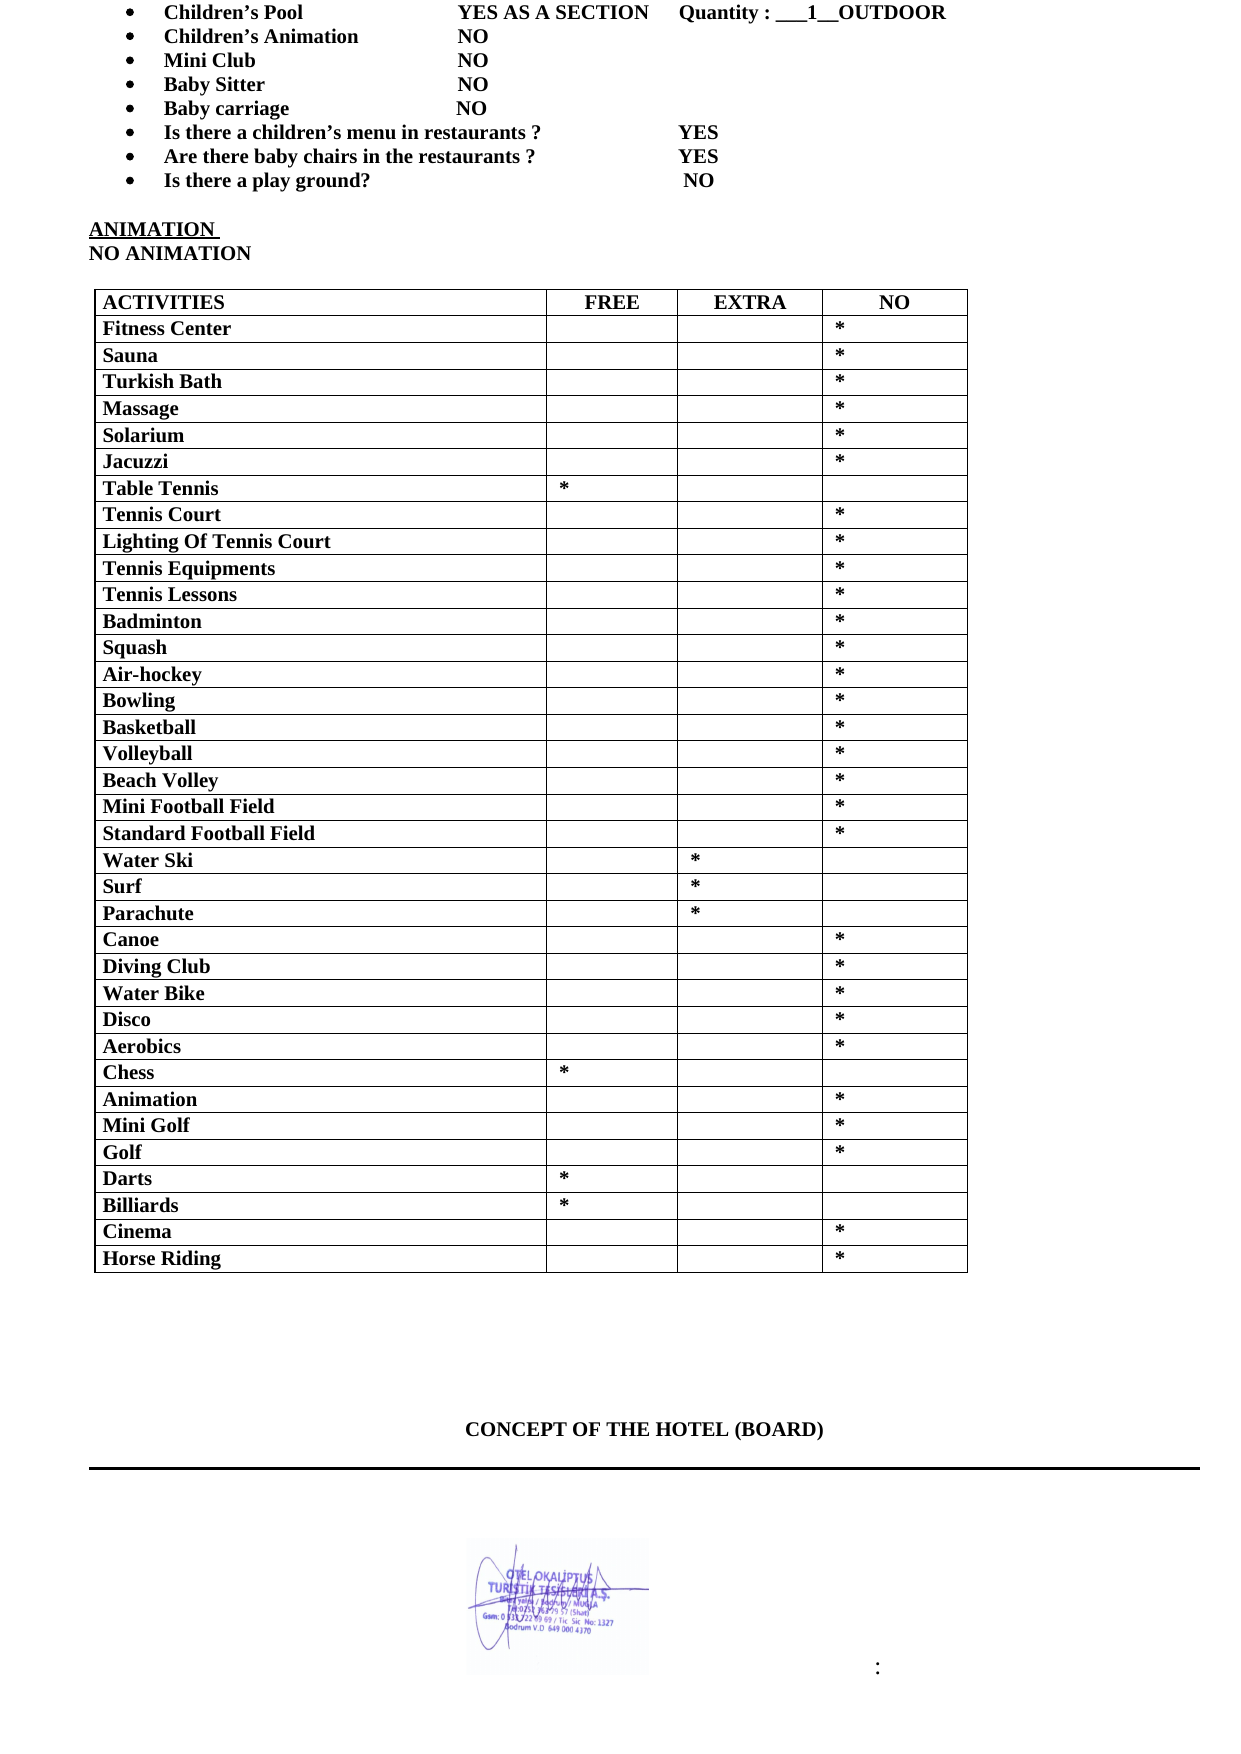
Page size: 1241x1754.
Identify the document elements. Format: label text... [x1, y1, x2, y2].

list Mini Club NO [126, 48, 1200, 72]
table_cell Tennis Court [96, 502, 546, 528]
table_cell [678, 449, 822, 475]
table_cell * [823, 1087, 967, 1112]
table_cell * [823, 1246, 967, 1272]
table_cell Parachute [96, 901, 546, 926]
table_cell [547, 316, 677, 342]
table_cell * [823, 370, 967, 395]
table_cell * [823, 423, 967, 448]
table_cell * [823, 741, 967, 767]
table_cell * [823, 582, 967, 607]
table_cell * [823, 1220, 967, 1245]
table_cell Air-hockey [96, 662, 546, 687]
table_cell [547, 1140, 677, 1165]
table_cell * [823, 529, 967, 554]
table_cell [678, 741, 822, 767]
table_cell [678, 476, 822, 501]
table_cell [547, 529, 677, 554]
table_cell [678, 423, 822, 448]
table_cell Mini Football Field [96, 795, 546, 820]
table_cell * [823, 396, 967, 422]
table_cell Water Bike [96, 980, 546, 1006]
table_cell [823, 1193, 967, 1218]
table_cell [823, 1166, 967, 1192]
list Is there a children’s menu in restaurants ? YES [126, 120, 1200, 144]
table_cell * [823, 927, 967, 953]
table_cell * [823, 1140, 967, 1165]
table_cell Mini Golf [96, 1113, 546, 1139]
table_cell Squash [96, 635, 546, 661]
table_cell * [547, 1166, 677, 1192]
table_cell [547, 1113, 677, 1139]
table_cell [678, 688, 822, 714]
table_cell [678, 582, 822, 607]
table_cell [678, 635, 822, 661]
table_cell * [678, 901, 822, 926]
table_cell [823, 848, 967, 873]
table_cell [547, 848, 677, 873]
table_cell * [823, 688, 967, 714]
table_cell Tennis Equipments [96, 555, 546, 581]
table_cell Standard Football Field [96, 821, 546, 847]
table_cell [547, 609, 677, 634]
table_cell [678, 502, 822, 528]
table_cell [678, 1087, 822, 1112]
table_cell [678, 768, 822, 793]
table_cell Water Ski [96, 848, 546, 873]
table_cell [678, 715, 822, 740]
table_cell [547, 555, 677, 581]
table_cell * [823, 635, 967, 661]
table_cell [678, 1166, 822, 1192]
table_cell [547, 1007, 677, 1032]
list Are there baby chairs in the restaurants ? YES [126, 144, 1200, 168]
subtitle CONCEPT OF THE HOTEL (BOARD) [89, 1417, 1200, 1441]
table_cell [547, 1246, 677, 1272]
table_cell Solarium [96, 423, 546, 448]
table_cell [547, 370, 677, 395]
text NO ANIMATION [89, 241, 1200, 265]
table_cell * [547, 1060, 677, 1086]
table_cell Canoe [96, 927, 546, 953]
table_cell [547, 662, 677, 687]
table_cell * [823, 555, 967, 581]
table_cell [678, 1007, 822, 1032]
table_cell Beach Volley [96, 768, 546, 793]
table_cell * [823, 609, 967, 634]
table_cell [678, 1113, 822, 1139]
table_cell Bowling [96, 688, 546, 714]
table_cell * [823, 821, 967, 847]
table_cell [678, 555, 822, 581]
table_cell [678, 1140, 822, 1165]
table_cell [547, 502, 677, 528]
table_cell [678, 396, 822, 422]
table_cell Chess [96, 1060, 546, 1086]
table_cell * [547, 1193, 677, 1218]
table_cell [547, 635, 677, 661]
table_cell * [823, 954, 967, 979]
table_cell Sauna [96, 343, 546, 368]
table_cell [547, 423, 677, 448]
table_cell Disco [96, 1007, 546, 1032]
table_cell [547, 396, 677, 422]
table_cell [547, 688, 677, 714]
list Children’s Pool YES AS A SECTION Quantity : ___1__OUTDOOR [126, 0, 1200, 24]
table_cell * [823, 1007, 967, 1032]
list Children’s Animation NO [126, 24, 1200, 48]
table_cell Golf [96, 1140, 546, 1165]
table_cell Billiards [96, 1193, 546, 1218]
table_cell * [823, 502, 967, 528]
table_cell * [678, 874, 822, 900]
table_cell [547, 980, 677, 1006]
table_cell [547, 954, 677, 979]
table_cell [547, 901, 677, 926]
table_header ACTIVITIES [96, 290, 546, 315]
table_cell * [823, 449, 967, 475]
table_cell Badminton [96, 609, 546, 634]
table_cell [823, 901, 967, 926]
table_cell Table Tennis [96, 476, 546, 501]
table_header NO [823, 290, 967, 315]
table_cell [678, 821, 822, 847]
table_cell Aerobics [96, 1034, 546, 1059]
table_cell * [823, 662, 967, 687]
table_cell [678, 662, 822, 687]
table_cell [678, 795, 822, 820]
table_cell [547, 1034, 677, 1059]
table_cell [678, 1060, 822, 1086]
table_cell [547, 1220, 677, 1245]
table_cell Jacuzzi [96, 449, 546, 475]
table_cell [823, 1060, 967, 1086]
table_cell [678, 370, 822, 395]
text ANIMATION [89, 217, 1200, 241]
table_cell Lighting Of Tennis Court [96, 529, 546, 554]
table_cell Volleyball [96, 741, 546, 767]
table_cell * [823, 795, 967, 820]
table_cell * [823, 980, 967, 1006]
table_cell * [823, 1034, 967, 1059]
table_cell [547, 1087, 677, 1112]
table_cell * [823, 768, 967, 793]
table_cell [678, 1246, 822, 1272]
table_cell Turkish Bath [96, 370, 546, 395]
table_cell * [823, 343, 967, 368]
table_header FREE [547, 290, 677, 315]
table_cell * [547, 476, 677, 501]
table_cell [547, 343, 677, 368]
list Baby Sitter NO [126, 72, 1200, 96]
table_cell [547, 741, 677, 767]
table_cell * [678, 848, 822, 873]
table_cell Animation [96, 1087, 546, 1112]
table_cell [547, 795, 677, 820]
table_cell [678, 1193, 822, 1218]
table_cell * [823, 1113, 967, 1139]
table_cell Horse Riding [96, 1246, 546, 1272]
list Is there a play ground? NO [126, 168, 1200, 192]
table_cell [547, 715, 677, 740]
table_cell Massage [96, 396, 546, 422]
table_cell [678, 1220, 822, 1245]
table_cell [823, 874, 967, 900]
table_cell Tennis Lessons [96, 582, 546, 607]
table_cell * [823, 316, 967, 342]
picture [466, 1538, 649, 1675]
table_cell Diving Club [96, 954, 546, 979]
table_cell * [823, 715, 967, 740]
table_cell [547, 582, 677, 607]
table_cell [678, 954, 822, 979]
table_cell Basketball [96, 715, 546, 740]
table_cell [547, 821, 677, 847]
table_cell Fitness Center [96, 316, 546, 342]
table_cell Surf [96, 874, 546, 900]
table_cell [823, 476, 967, 501]
table_cell [678, 343, 822, 368]
table_cell [678, 1034, 822, 1059]
table_cell [678, 529, 822, 554]
table_cell [547, 874, 677, 900]
table_cell [678, 927, 822, 953]
table_header EXTRA [678, 290, 822, 315]
table_cell [678, 609, 822, 634]
table_cell [547, 927, 677, 953]
table_cell Cinema [96, 1220, 546, 1245]
table_cell [678, 980, 822, 1006]
table_cell Darts [96, 1166, 546, 1192]
table_cell [547, 768, 677, 793]
table_cell [678, 316, 822, 342]
table_cell [547, 449, 677, 475]
list Baby carriage NO [126, 96, 1200, 120]
